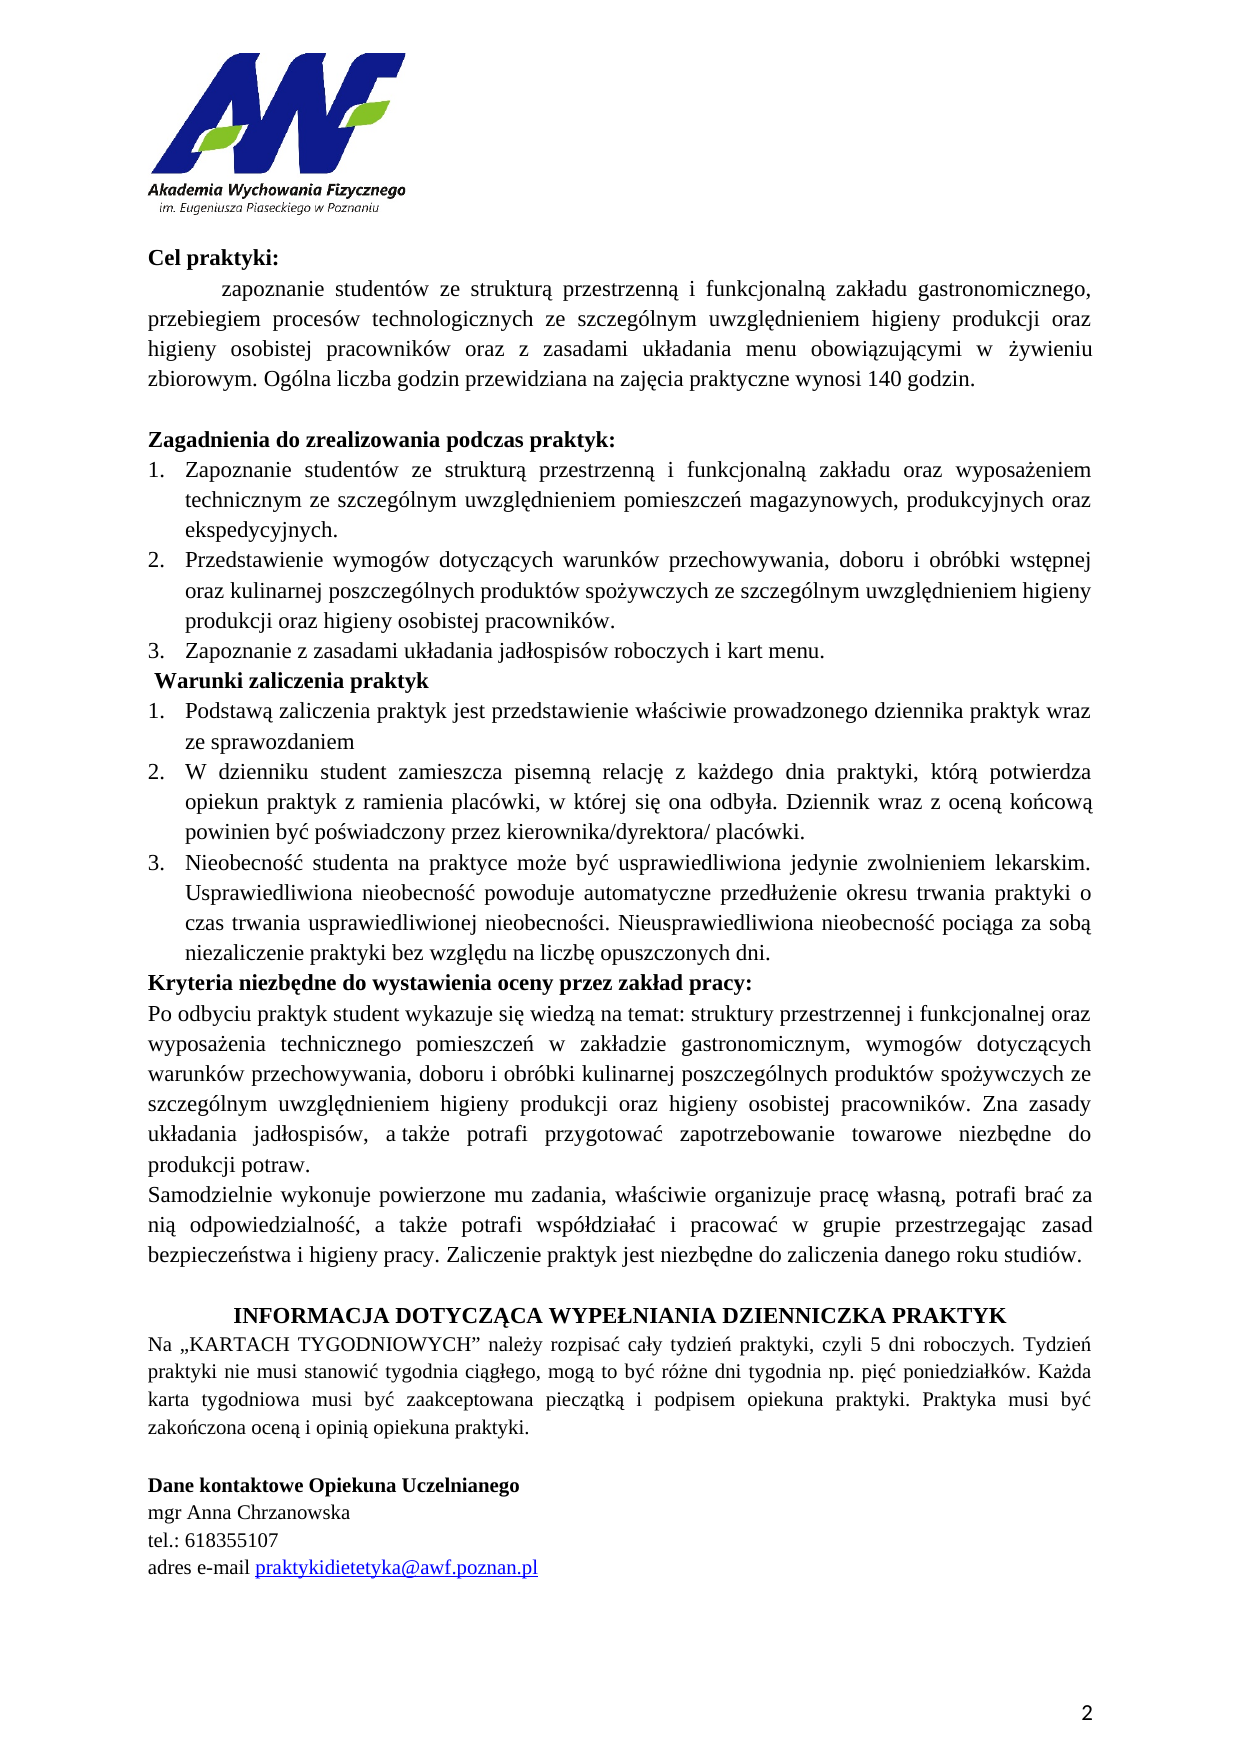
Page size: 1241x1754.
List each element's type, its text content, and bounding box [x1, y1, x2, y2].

text Kryteria niezbędne do wystawienia oceny przez zakład pracy: [148, 969, 1093, 996]
list Przedstawienie wymogów dotyczących warunków przechowywania, doboru i obróbki wstępnej oraz kulinarnej poszczególnych produktów spożywczych ze szczególnym uwzględnieniem higieny produkcji oraz higieny osobistej pracowników. [148, 546, 1093, 633]
text Cel praktyki: [148, 214, 1093, 271]
list Nieobecność studenta na praktyce może być usprawiedliwiona jedynie zwolnieniem lekarskim. Usprawiedliwiona nieobecność powoduje automatyczne przedłużenie okresu trwania praktyki o czas trwania usprawiedliwionej nieobecności. Nieusprawiedliwiona nieobecność pociąga za sobą niezaliczenie praktyki bez względu na liczbę opuszczonych dni. [148, 848, 1093, 966]
text zapoznanie studentów ze strukturą przestrzenną i funkcjonalną zakładu gastronomicznego, przebiegiem procesów technologicznych ze szczególnym uwzględnieniem higieny produkcji oraz higieny osobistej pracowników oraz z zasadami układania menu obowiązującymi w żywieniu zbiorowym. Ogólna liczba godzin przewidziana na zajęcia praktyczne wynosi 140 godzin. [148, 274, 1093, 392]
text Po odbyciu praktyk student wykazuje się wiedzą na temat: struktury przestrzennej i funkcjonalnej oraz wyposażenia technicznego pomieszczeń w zakładzie gastronomicznym, wymogów dotyczących warunków przechowywania, doboru i obróbki kulinarnej poszczególnych produktów spożywczych ze szczególnym uwzględnieniem higieny produkcji oraz higieny osobistej pracowników. Zna zasady układania jadłospisów, a także potrafi przygotować zapotrzebowanie towarowe niezbędne do produkcji potraw. [148, 999, 1093, 1177]
list Podstawą zaliczenia praktyk jest przedstawienie właściwie prowadzonego dziennika praktyk wraz ze sprawozdaniem [148, 697, 1093, 754]
picture [147, 53, 406, 215]
list Zapoznanie studentów ze strukturą przestrzenną i funkcjonalną zakładu oraz wyposażeniem technicznym ze szczególnym uwzględnieniem pomieszczeń magazynowych, produkcyjnych oraz ekspedycyjnych. [148, 456, 1093, 543]
list W dzienniku student zamieszcza pisemną relację z każdego dnia praktyki, którą potwierdza opiekun praktyk z ramienia placówki, w której się ona odbyła. Dziennik wraz z oceną końcową powinien być poświadczony przez kierownika/dyrektora/ placówki. [148, 758, 1093, 845]
text Samodzielnie wykonuje powierzone mu zadania, właściwie organizuje pracę własną, potrafi brać za nią odpowiedzialność, a także potrafi współdziałać i pracować w grupie przestrzegając zasad bezpieczeństwa i higieny pracy. Zaliczenie praktyk jest niezbędne do zaliczenia danego roku studiów. [148, 1181, 1093, 1268]
text Zagadnienia do zrealizowania podczas praktyk: [148, 426, 1093, 452]
text Dane kontaktowe Opiekuna Uczelnianego [148, 1472, 1093, 1497]
text adres e-mail praktykidietetyka@awf.poznan.pl [148, 1555, 1093, 1579]
text tel.: 618355107 [148, 1528, 1093, 1552]
text Warunki zaliczenia praktyk [154, 667, 1093, 694]
text INFORMACJA DOTYCZĄCA WYPEŁNIANIA DZIENNICZKA PRAKTYK [148, 1302, 1093, 1328]
text mgr Anna Chrzanowska [148, 1500, 1093, 1524]
text Na „KARTACH TYGODNIOWYCH” należy rozpisać cały tydzień praktyki, czyli 5 dni roboczych. Tydzień praktyki nie musi stanowić tygodnia ciągłego, mogą to być różne dni tygodnia np. pięć poniedziałków. Każda karta tygodniowa musi być zaakceptowana pieczątką i podpisem opiekuna praktyki. Praktyka musi być zakończona oceną i opinią opiekuna praktyki. [148, 1332, 1093, 1439]
list Zapoznanie z zasadami układania jadłospisów roboczych i kart menu. [148, 637, 1093, 663]
